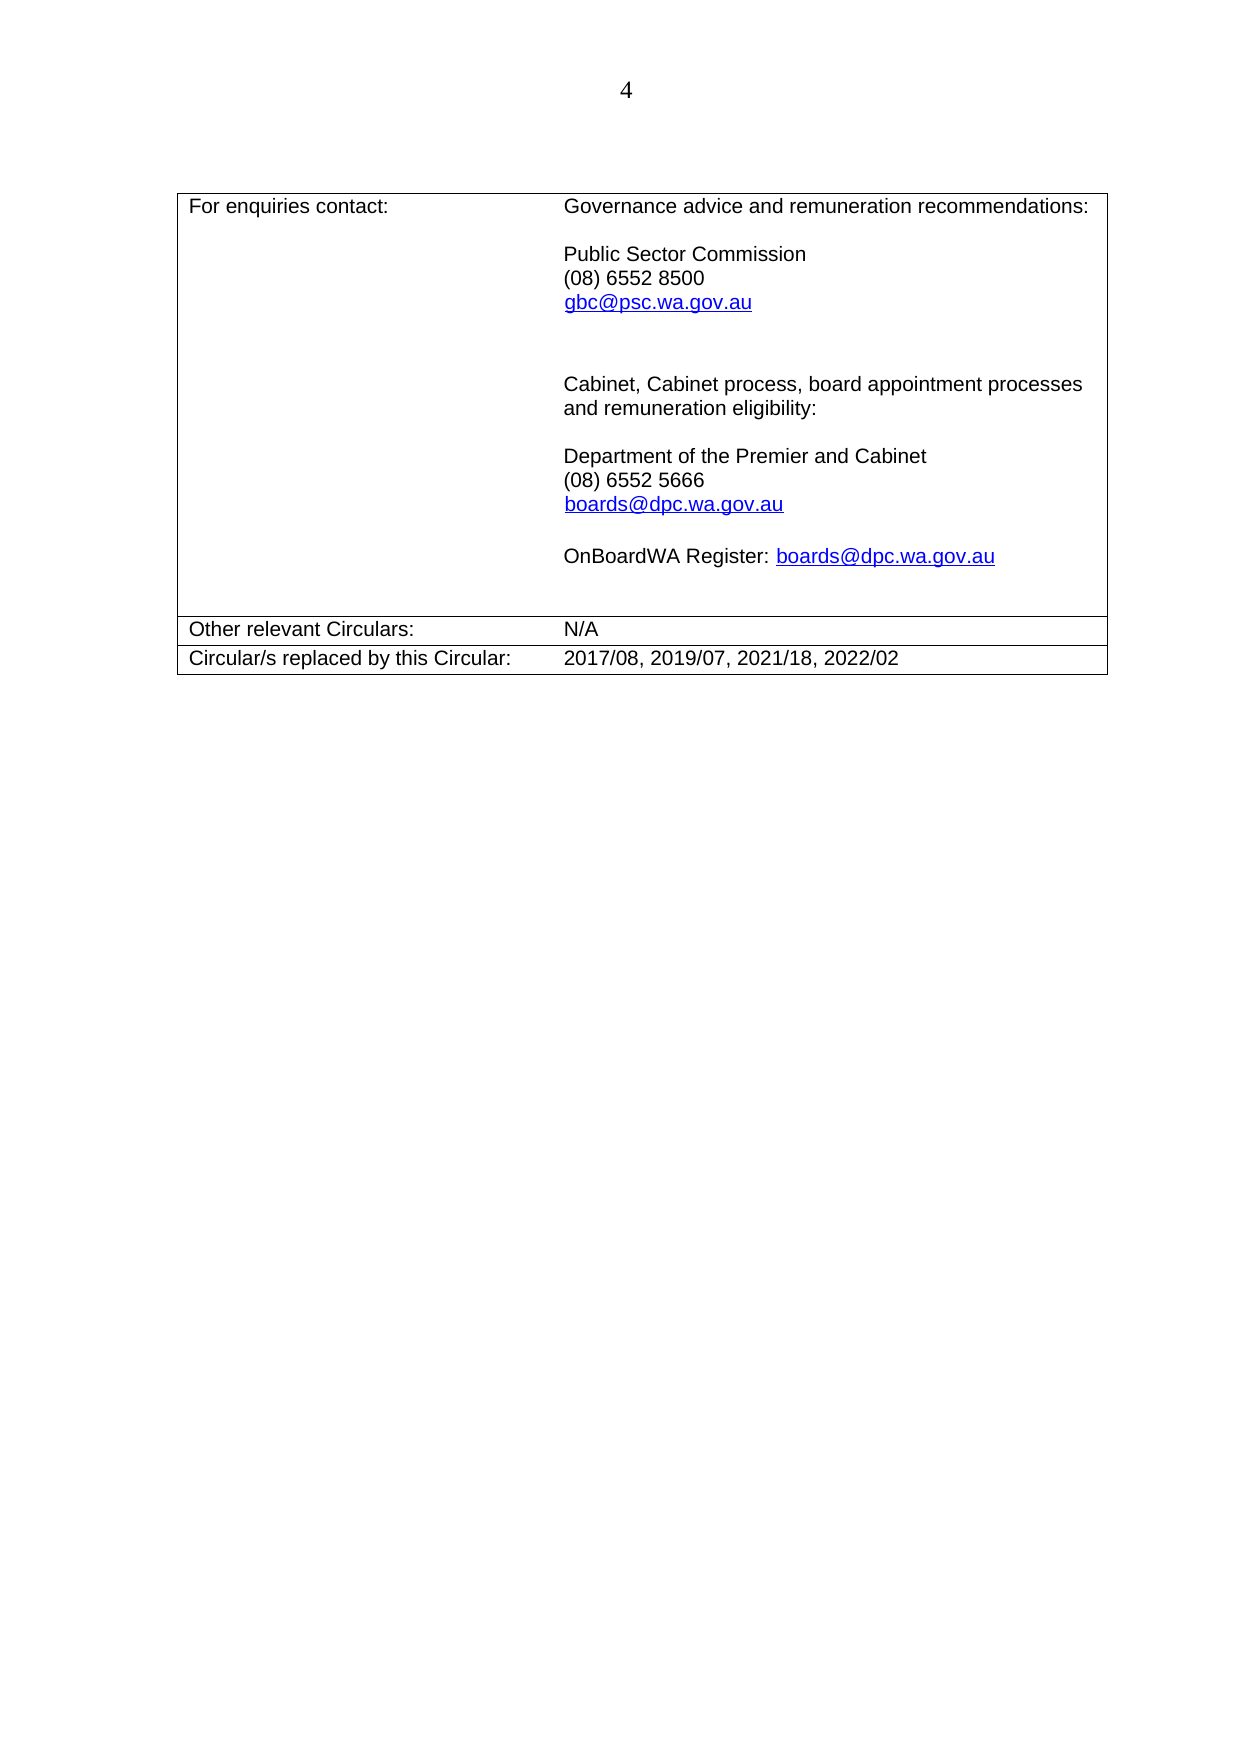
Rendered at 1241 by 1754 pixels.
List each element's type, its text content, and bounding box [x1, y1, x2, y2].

table_cell Circular/s replaced by this Circular: 2017/08, 2019/07, 2021/18, 2022/02 [178, 646, 1107, 674]
table_header For enquiries contact: Governance advice and remuneration recommendations: Public Sector Commission (08) 6552 8500 gbc@psc.wa.gov.au Cabinet, Cabinet process, board appointment processes and remuneration eligibility: Department of the Premier and Cabinet (08) 6552 5666 boards@dpc.wa.gov.au OnBoardWA Register: boards@dpc.wa.gov.au [178, 194, 1107, 616]
table_cell Other relevant Circulars: N/A [178, 617, 1107, 645]
